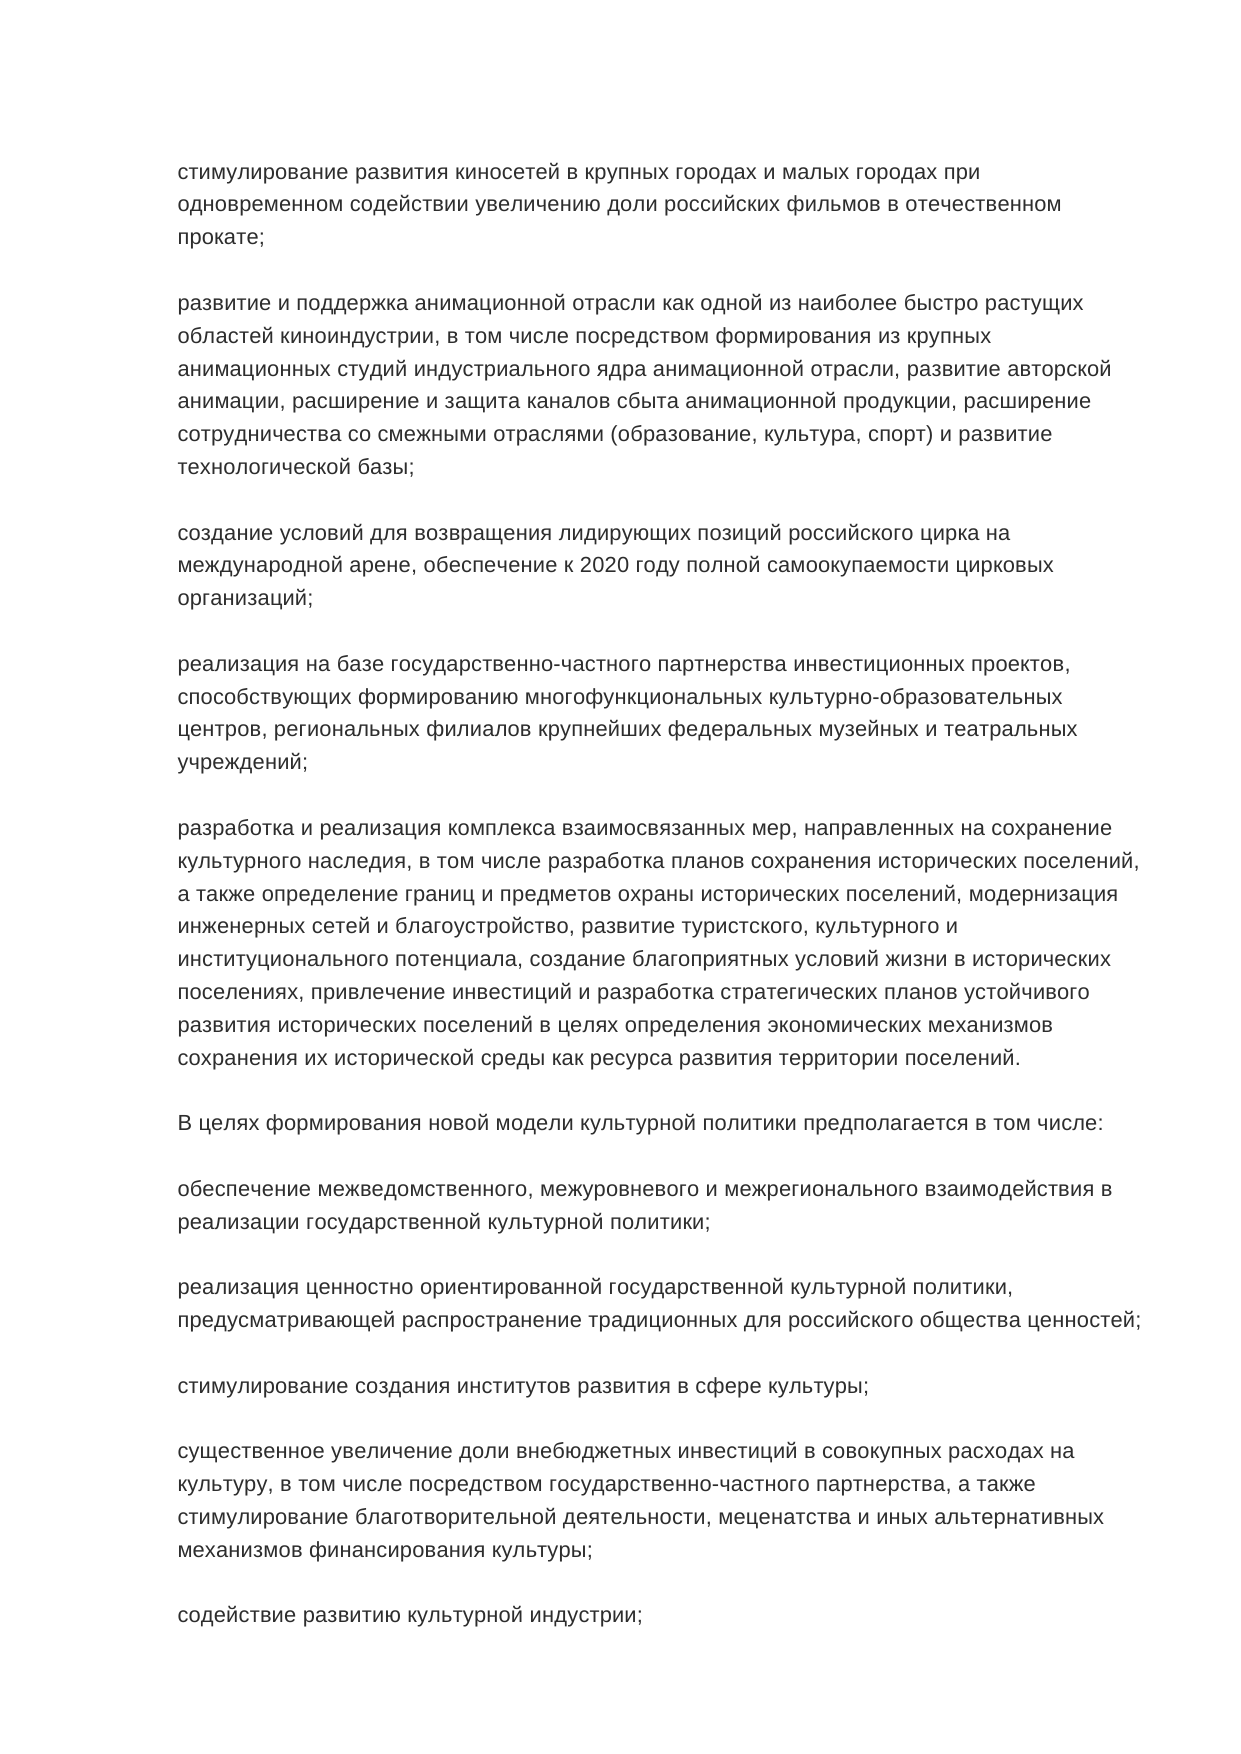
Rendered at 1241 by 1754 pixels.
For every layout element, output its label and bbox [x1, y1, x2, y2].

text [177, 1431, 1152, 1627]
text [177, 118, 1152, 1431]
